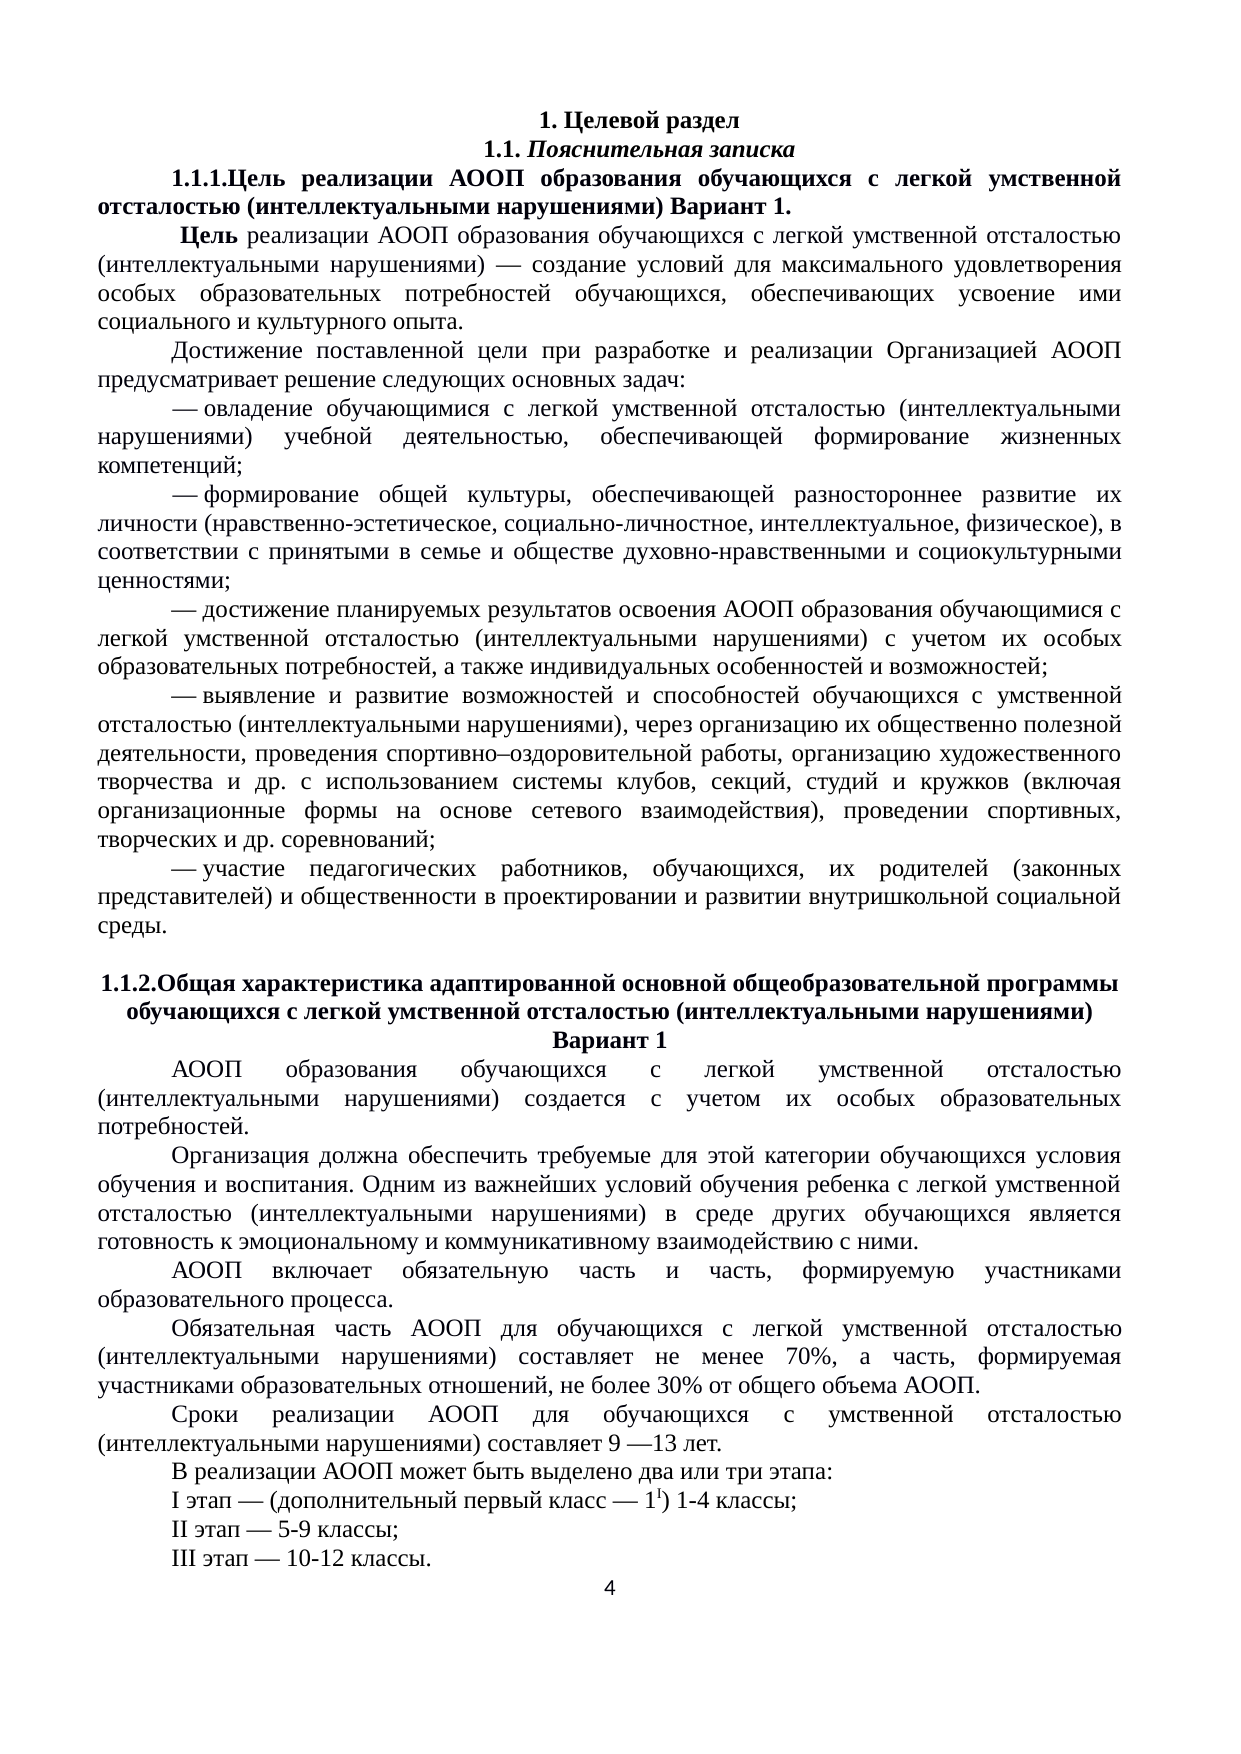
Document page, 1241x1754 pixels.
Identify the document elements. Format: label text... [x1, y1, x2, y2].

text 1.1. Пояснительная записка [97, 134, 1122, 163]
text ― участие педагогических работников, обучающихся, их родителей (законных представителей) и общественности в проектировании и развитии внутришкольной социальной среды. [97, 853, 1122, 939]
text ― овладение обучающимися с легкой умственной отсталостью (интеллектуальными нарушениями) учебной деятельностью, обеспечивающей формирование жизненных компетенций; [97, 393, 1122, 479]
text ― формирование общей культуры, обеспечивающей разностороннее развитие их личности (нравственно-эстетическое, социально-личностное, интеллектуальное, физическое), в соответствии с принятыми в семье и обществе духовно-нравственными и социокультурными ценностями; [97, 479, 1122, 594]
text ― достижение планируемых результатов освоения АООП образования обучающимися с легкой умственной отсталостью (интеллектуальными нарушениями) с учетом их особых образовательных потребностей, а также индивидуальных особенностей и возможностей; [97, 594, 1122, 680]
text В реализации АООП может быть выделено два или три этапа: [97, 1456, 1122, 1485]
text II этап ― 5-9 классы; [97, 1514, 1122, 1543]
text Организация должна обеспечить требуемые для этой категории обучающихся условия обучения и воспитания. Одним из важнейших условий обучения ребенка с легкой умственной отсталостью (интеллектуальными нарушениями) в среде других обучающихся является готовность к эмоциональному и коммуникативному взаимодействию с ними. [97, 1140, 1122, 1255]
text 1.1.2.Общая характеристика адаптированной основной общеобразовательной программы обучающихся с легкой умственной отсталостью (интеллектуальными нарушениями) Вариант 1 [97, 968, 1122, 1054]
text АООП включает обязательную часть и часть, формируемую участниками образовательного процесса. [97, 1255, 1122, 1313]
text 1. Целевой раздел [97, 105, 1122, 134]
text I этап ― (дополнительный первый класс ― 1I) 1-4 классы; [97, 1485, 1122, 1514]
text Цель реализации АООП образования обучающихся с легкой умственной отсталостью (интеллектуальными нарушениями) — создание условий для максимального удовлетворения особых образовательных потребностей обучающихся, обеспечивающих усвоение ими социального и культурного опыта. [97, 220, 1122, 335]
text Сроки реализации АООП для обучающихся с умственной отсталостью (интеллектуальными нарушениями) составляет 9 ―13 лет. [97, 1399, 1122, 1456]
text АООП образования обучающихся с легкой умственной отсталостью (интеллектуальными нарушениями) создается с учетом их особых образовательных потребностей. [97, 1054, 1122, 1140]
text ― выявление и развитие возможностей и способностей обучающихся с умственной отсталостью (интеллектуальными нарушениями), через организацию их общественно полезной деятельности, проведения спортивно–оздоровительной работы, организацию художественного творчества и др. с использованием системы клубов, секций, студий и кружков (включая организационные формы на основе сетевого взаимодействия), проведении спортивных, творческих и др. соревнований; [97, 680, 1122, 853]
text Достижение поставленной цели при разработке и реализации Организацией АООП предусматривает решение следующих основных задач: [97, 335, 1122, 393]
text Обязательная часть АООП для обучающихся с легкой умственной отсталостью (интеллектуальными нарушениями) составляет не менее 70%, а часть, формируемая участниками образовательных отношений, не более 30% от общего объема АООП. [97, 1313, 1122, 1399]
text III этап ― 10-12 классы. [97, 1543, 1122, 1571]
text 1.1.1.Цель реализации АООП образования обучающихся с легкой умственной отсталостью (интеллектуальными нарушениями) Вариант 1. [97, 163, 1122, 220]
